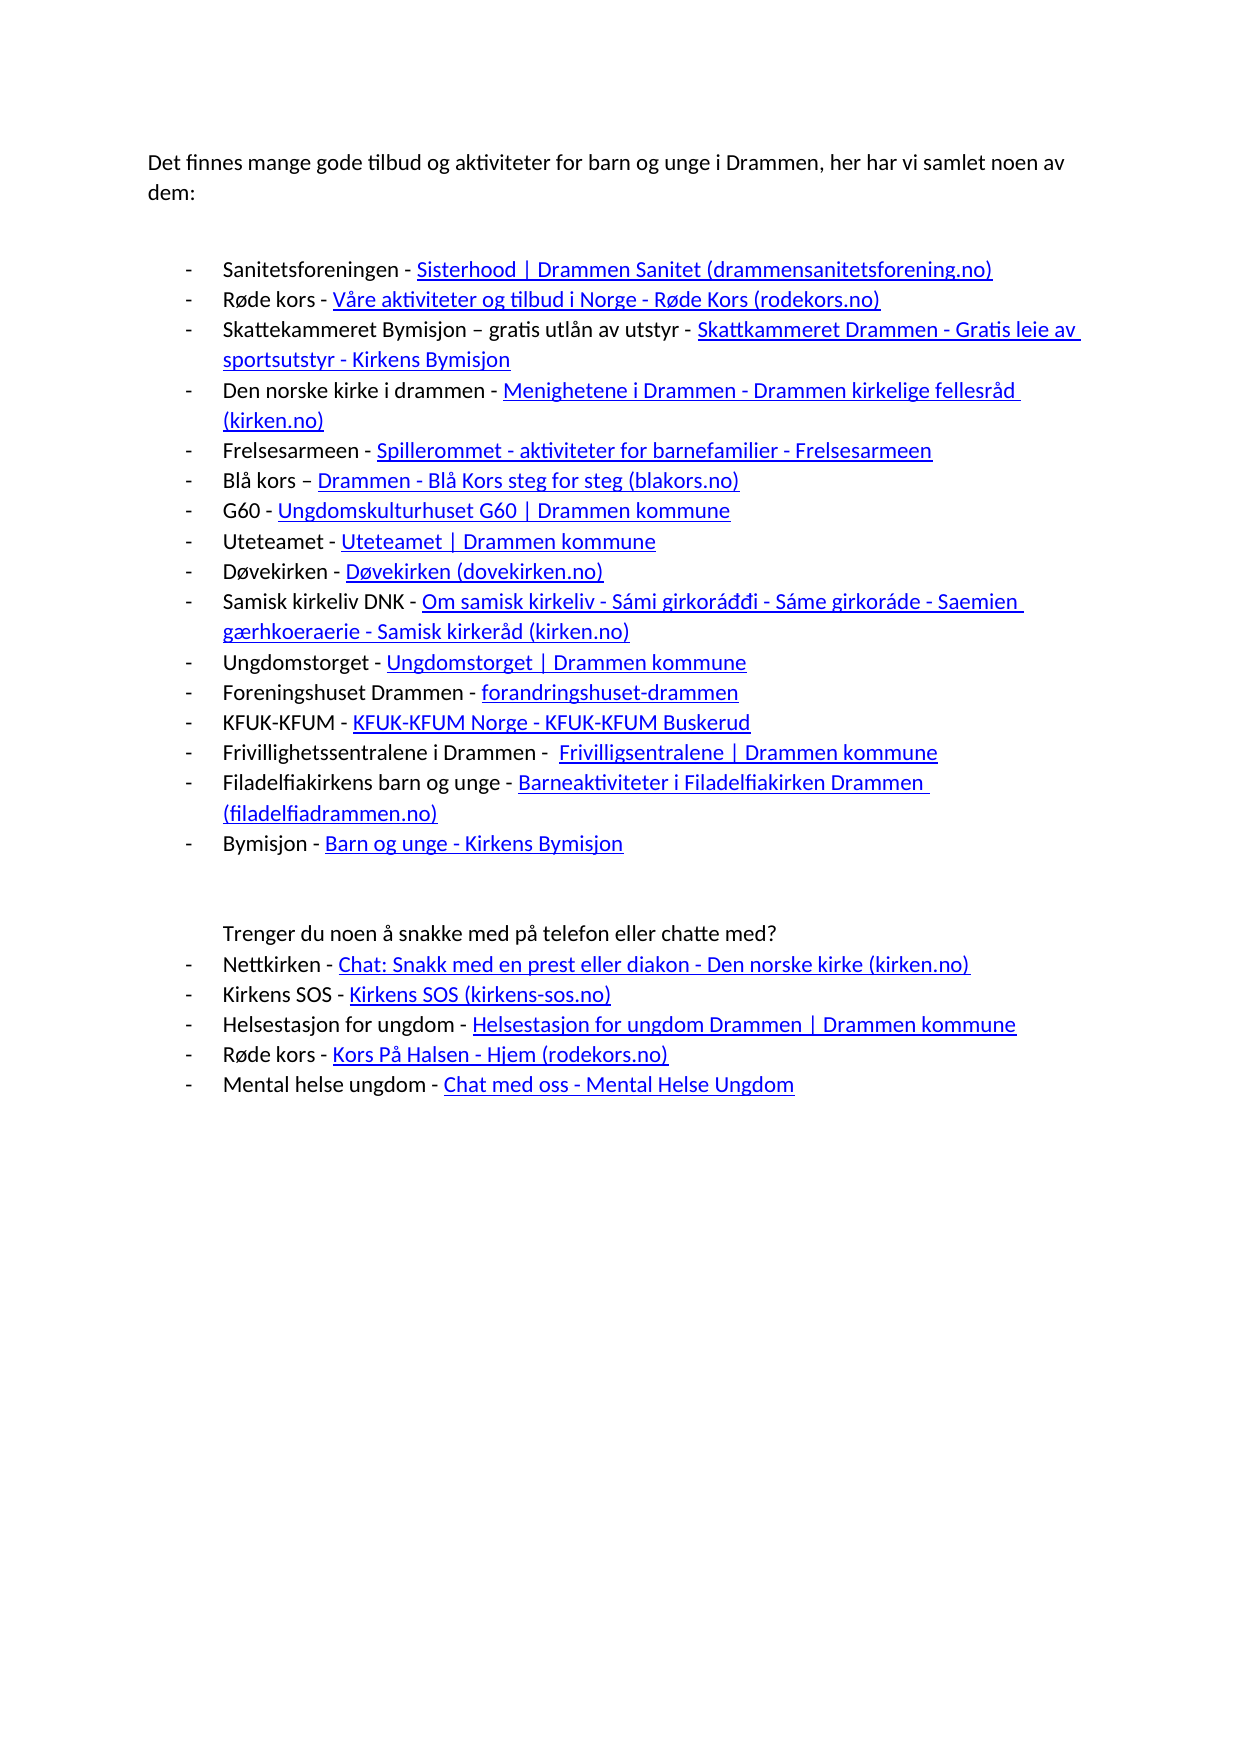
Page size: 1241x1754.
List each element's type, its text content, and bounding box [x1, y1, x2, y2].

list Sanitetsforeningen - Sisterhood | Drammen Sanitet (drammensanitetsforening.no) [185, 255, 1093, 283]
list Bymisjon - Barn og unge - Kirkens Bymisjon [185, 829, 1093, 857]
list Skattekammeret Bymisjon – gratis utlån av utstyr - Skattkammeret Drammen - Gratis leie av sportsutstyr - Kirkens Bymisjon [185, 315, 1093, 373]
list Uteteamet - Uteteamet | Drammen kommune [185, 527, 1093, 555]
list Frivillighetssentralene i Drammen - Frivilligsentralene | Drammen kommune [185, 738, 1093, 766]
list Trenger du noen å snakke med på telefon eller chatte med? [223, 919, 1093, 947]
list Nettkirken - Chat: Snakk med en prest eller diakon - Den norske kirke (kirken.no) [185, 950, 1093, 978]
list Foreningshuset Drammen - forandringshuset-drammen [185, 678, 1093, 706]
list Den norske kirke i drammen - Menighetene i Drammen - Drammen kirkelige fellesråd (kirken.no) [185, 376, 1093, 434]
list Blå kors – Drammen - Blå Kors steg for steg (blakors.no) [185, 466, 1093, 494]
list Røde kors - Våre aktiviteter og tilbud i Norge - Røde Kors (rodekors.no) [185, 285, 1093, 313]
list Helsestasjon for ungdom - Helsestasjon for ungdom Drammen | Drammen kommune [185, 1010, 1093, 1038]
text Det finnes mange gode tilbud og aktiviteter for barn og unge i Drammen, her har vi samlet noen av dem: [148, 148, 1093, 206]
list Kirkens SOS - Kirkens SOS (kirkens-sos.no) [185, 980, 1093, 1008]
list Ungdomstorget - Ungdomstorget | Drammen kommune [185, 648, 1093, 676]
list KFUK-KFUM - KFUK-KFUM Norge - KFUK-KFUM Buskerud [185, 708, 1093, 736]
list Samisk kirkeliv DNK - Om samisk kirkeliv - Sámi girkoráđđi - Sáme girkoráde - Saemien gærhkoeraerie - Samisk kirkeråd (kirken.no) [185, 587, 1093, 645]
list G60 - Ungdomskulturhuset G60 | Drammen kommune [185, 497, 1093, 524]
list Frelsesarmeen - Spillerommet - aktiviteter for barnefamilier - Frelsesarmeen [185, 436, 1093, 464]
list Filadelfiakirkens barn og unge - Barneaktiviteter i Filadelfiakirken Drammen (filadelfiadrammen.no) [185, 768, 1093, 827]
list Døvekirken - Døvekirken (dovekirken.no) [185, 557, 1093, 585]
list Mental helse ungdom - Chat med oss - Mental Helse Ungdom [185, 1071, 1093, 1098]
list Røde kors - Kors På Halsen - Hjem (rodekors.no) [185, 1040, 1093, 1068]
